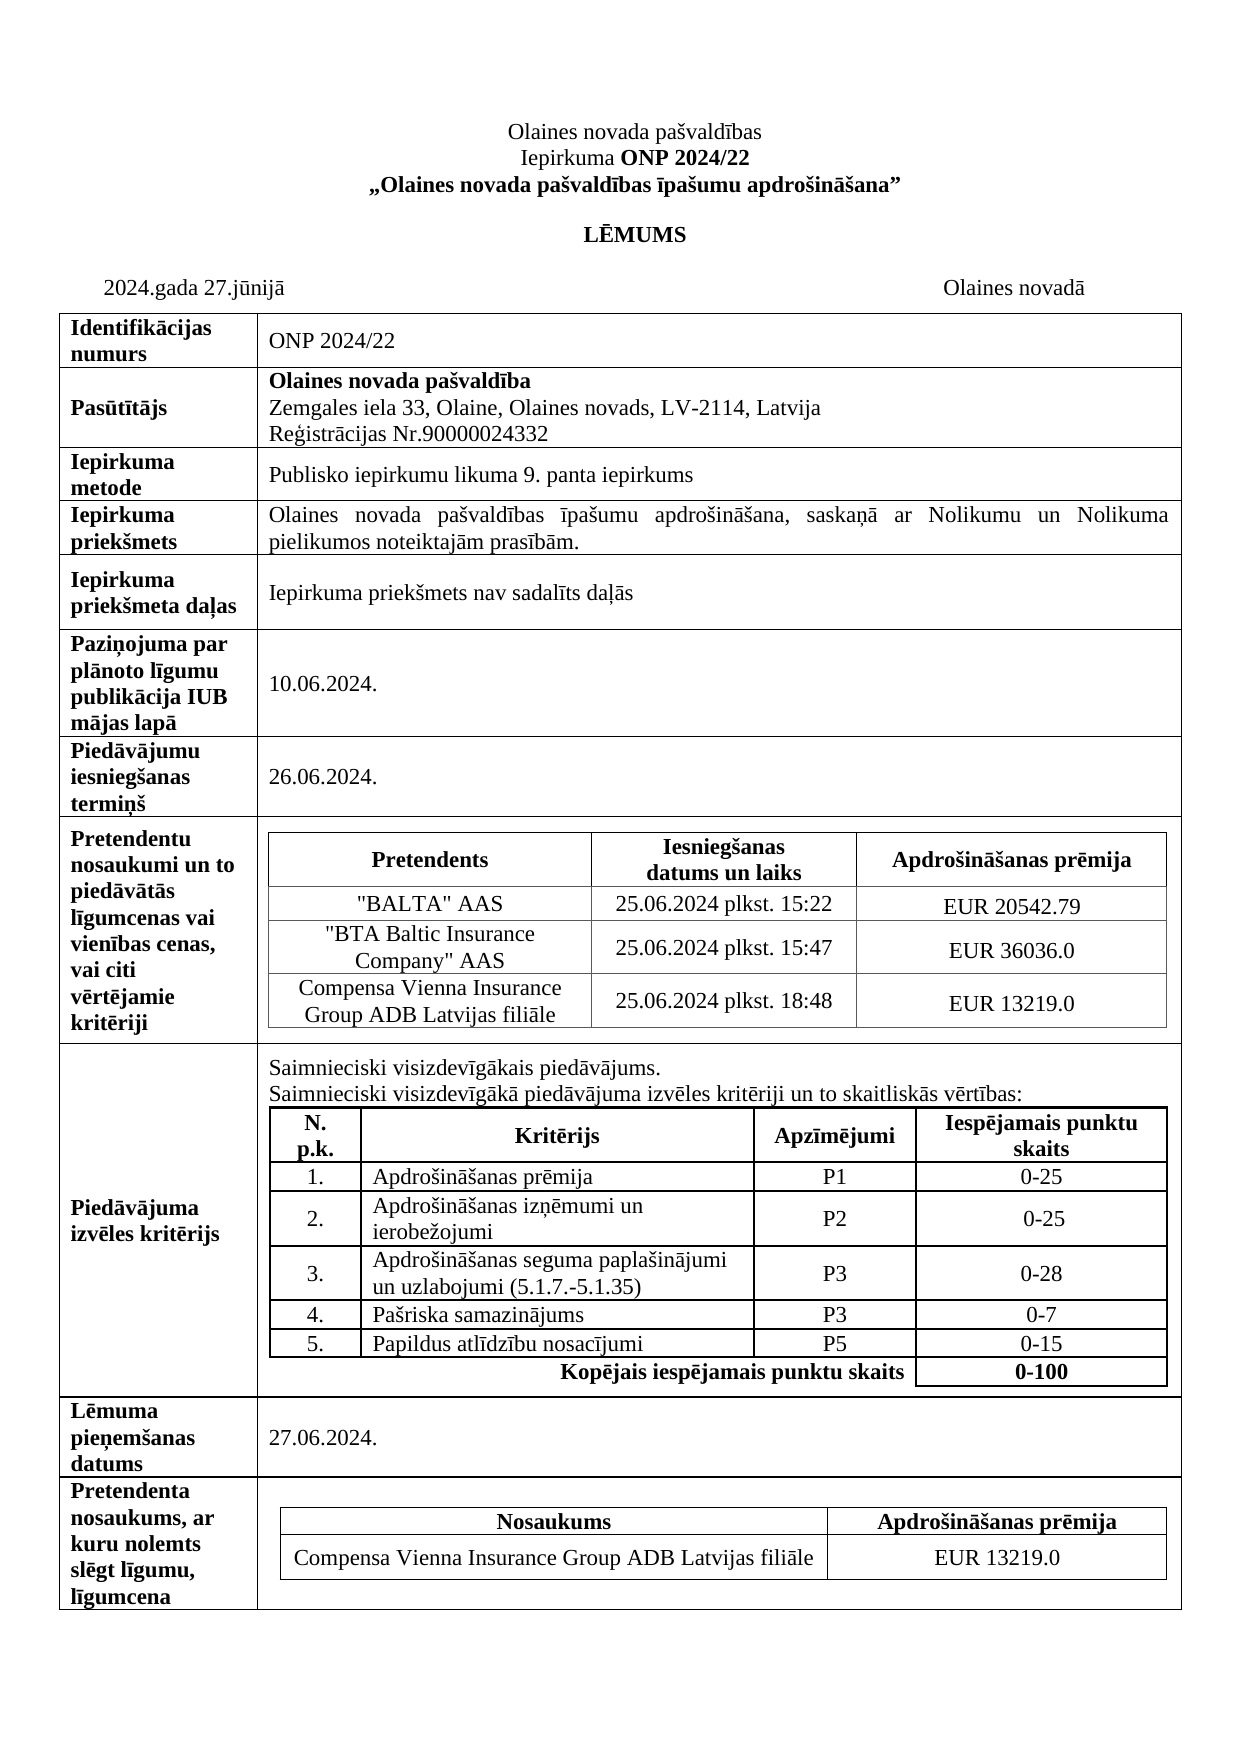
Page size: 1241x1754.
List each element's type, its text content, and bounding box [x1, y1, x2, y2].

text Olaines novada pašvaldības [118, 118, 1152, 144]
table_cell Publisko iepirkumu likuma 9. panta iepirkums [258, 448, 1181, 500]
table_cell Piedāvājuma izvēles kritērijs [60, 1044, 257, 1396]
text 2024.gada 27.jūnijā Olaines novadā [103, 274, 1152, 300]
table_cell 26.06.2024. [258, 737, 1181, 816]
table_cell Saimnieciski visizdevīgākais piedāvājums. Saimnieciski visizdevīgākā piedāvājuma izvēles kritēriji un to skaitliskās vērtības: [258, 1044, 1181, 1396]
table_cell Iepirkuma priekšmets [60, 501, 257, 554]
table_cell 27.06.2024. [258, 1398, 1181, 1476]
table_cell Olaines novada pašvaldība Zemgales iela 33, Olaine, Olaines novads, LV-2114, Latvija Reģistrācijas Nr.90000024332 [258, 368, 1181, 447]
table_cell Piedāvājumu iesniegšanas termiņš [60, 737, 257, 816]
text LĒMUMS [118, 221, 1152, 248]
table_cell 10.06.2024. [258, 630, 1181, 736]
table_cell Iepirkuma priekšmeta daļas [60, 555, 257, 629]
text Iepirkuma ONP 2024/22 [118, 144, 1152, 171]
table_cell Paziņojuma par plānoto līgumu publikācija IUB mājas lapā [60, 630, 257, 736]
table_cell [258, 817, 1181, 1043]
table_cell Iepirkuma priekšmets nav sadalīts daļās [258, 555, 1181, 629]
table_header Identifikācijas numurs [60, 314, 257, 367]
table_cell Iepirkuma metode [60, 448, 257, 500]
table_cell Pretendentu nosaukumi un to piedāvātās līgumcenas vai vienības cenas, vai citi vērtējamie kritēriji [60, 817, 257, 1043]
table_cell [258, 1478, 1181, 1609]
table_cell Olaines novada pašvaldības īpašumu apdrošināšana, saskaņā ar Nolikumu un Nolikuma pielikumos noteiktajām prasībām. [258, 501, 1181, 554]
table_cell Pretendenta nosaukums, ar kuru nolemts slēgt līgumu, līgumcena [60, 1478, 257, 1609]
text „Olaines novada pašvaldības īpašumu apdrošināšana” [118, 171, 1152, 197]
table_cell Lēmuma pieņemšanas datums [60, 1398, 257, 1476]
table_cell Pasūtītājs [60, 368, 257, 447]
table_header ONP 2024/22 [258, 314, 1181, 367]
